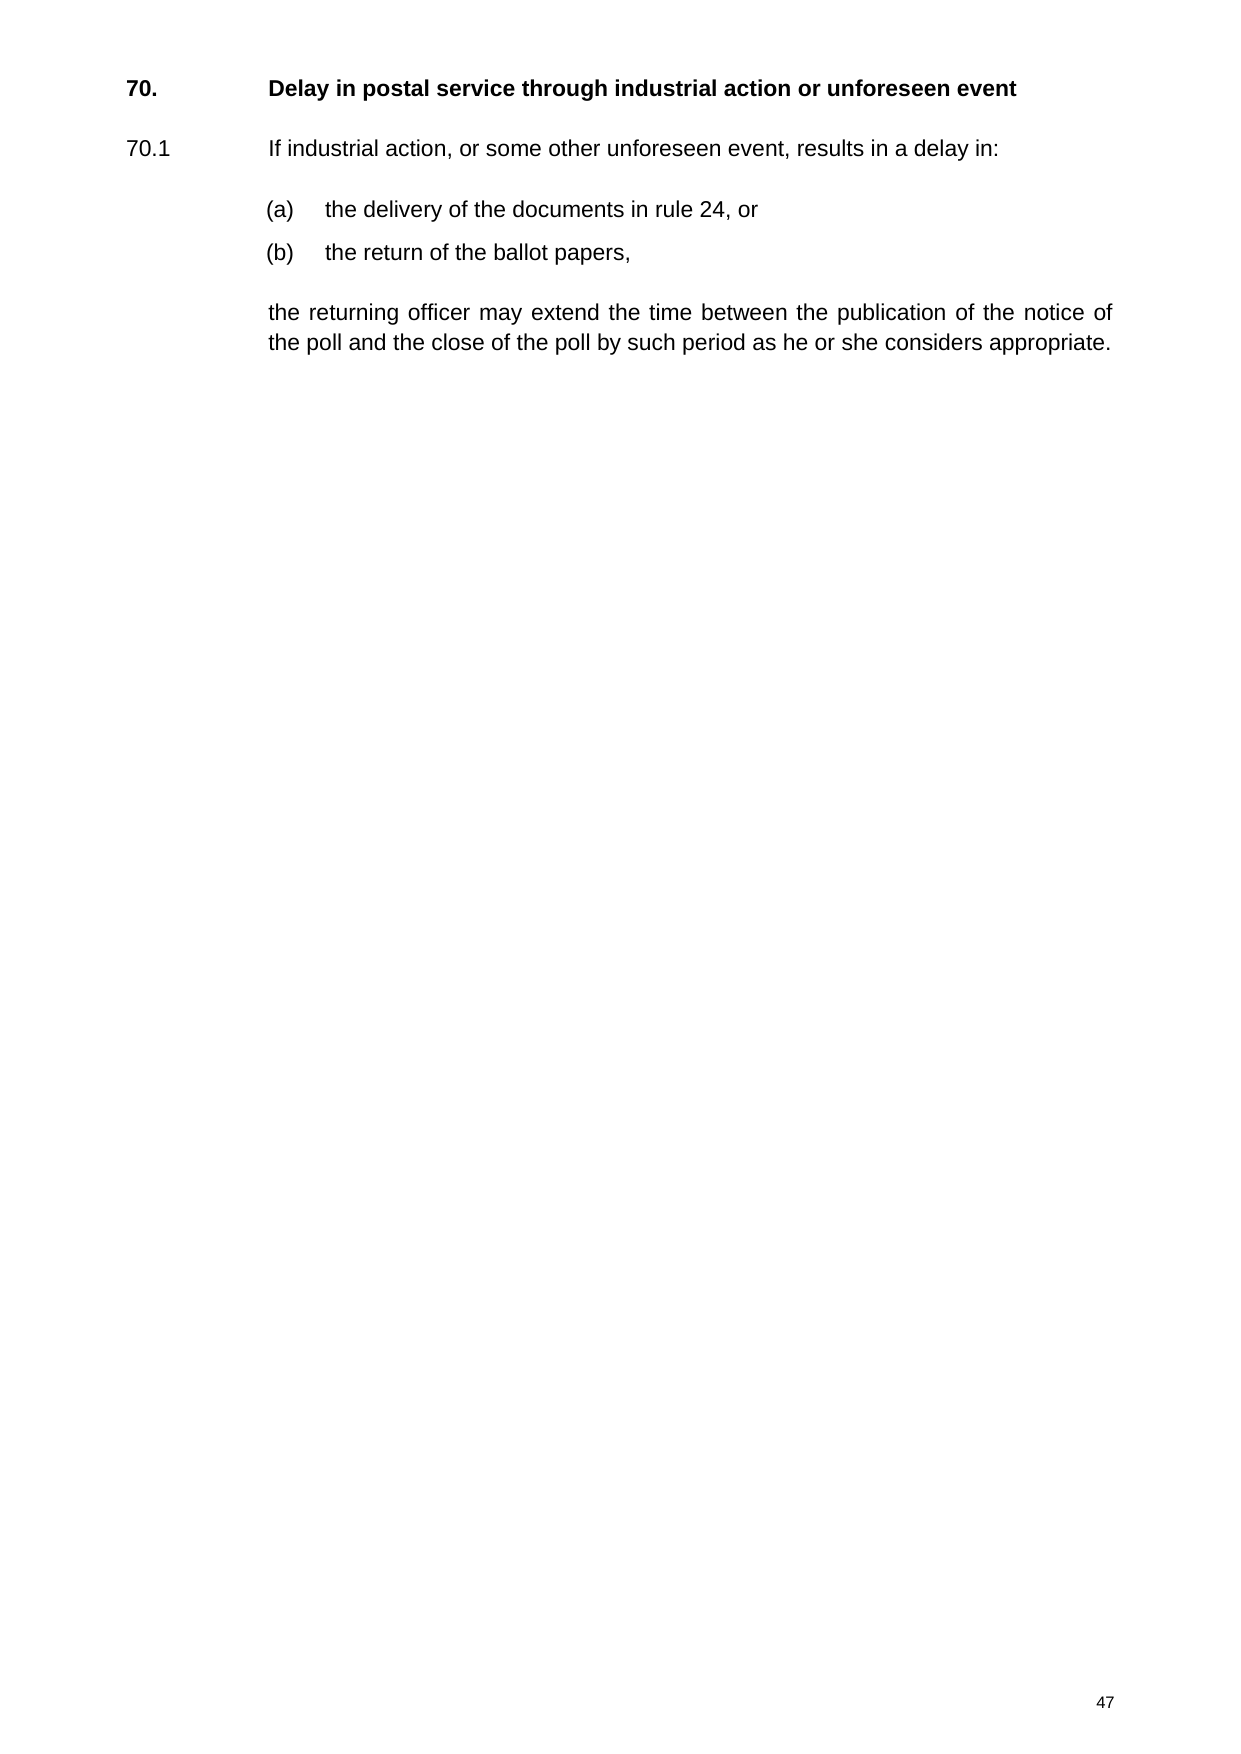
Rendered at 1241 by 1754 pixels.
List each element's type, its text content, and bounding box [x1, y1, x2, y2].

text 70. Delay in postal service through industrial action or unforeseen event [126, 75, 1114, 101]
text 70.1 If industrial action, or some other unforeseen event, results in a delay in: [126, 135, 1114, 162]
text the returning officer may extend the time between the publication of the notice of the poll and the close of the poll by such period as he or she considers appropriate. [268, 299, 1114, 356]
text (b) the return of the ballot papers, [266, 238, 1114, 265]
text (a) the delivery of the documents in rule 24, or [266, 196, 1114, 222]
